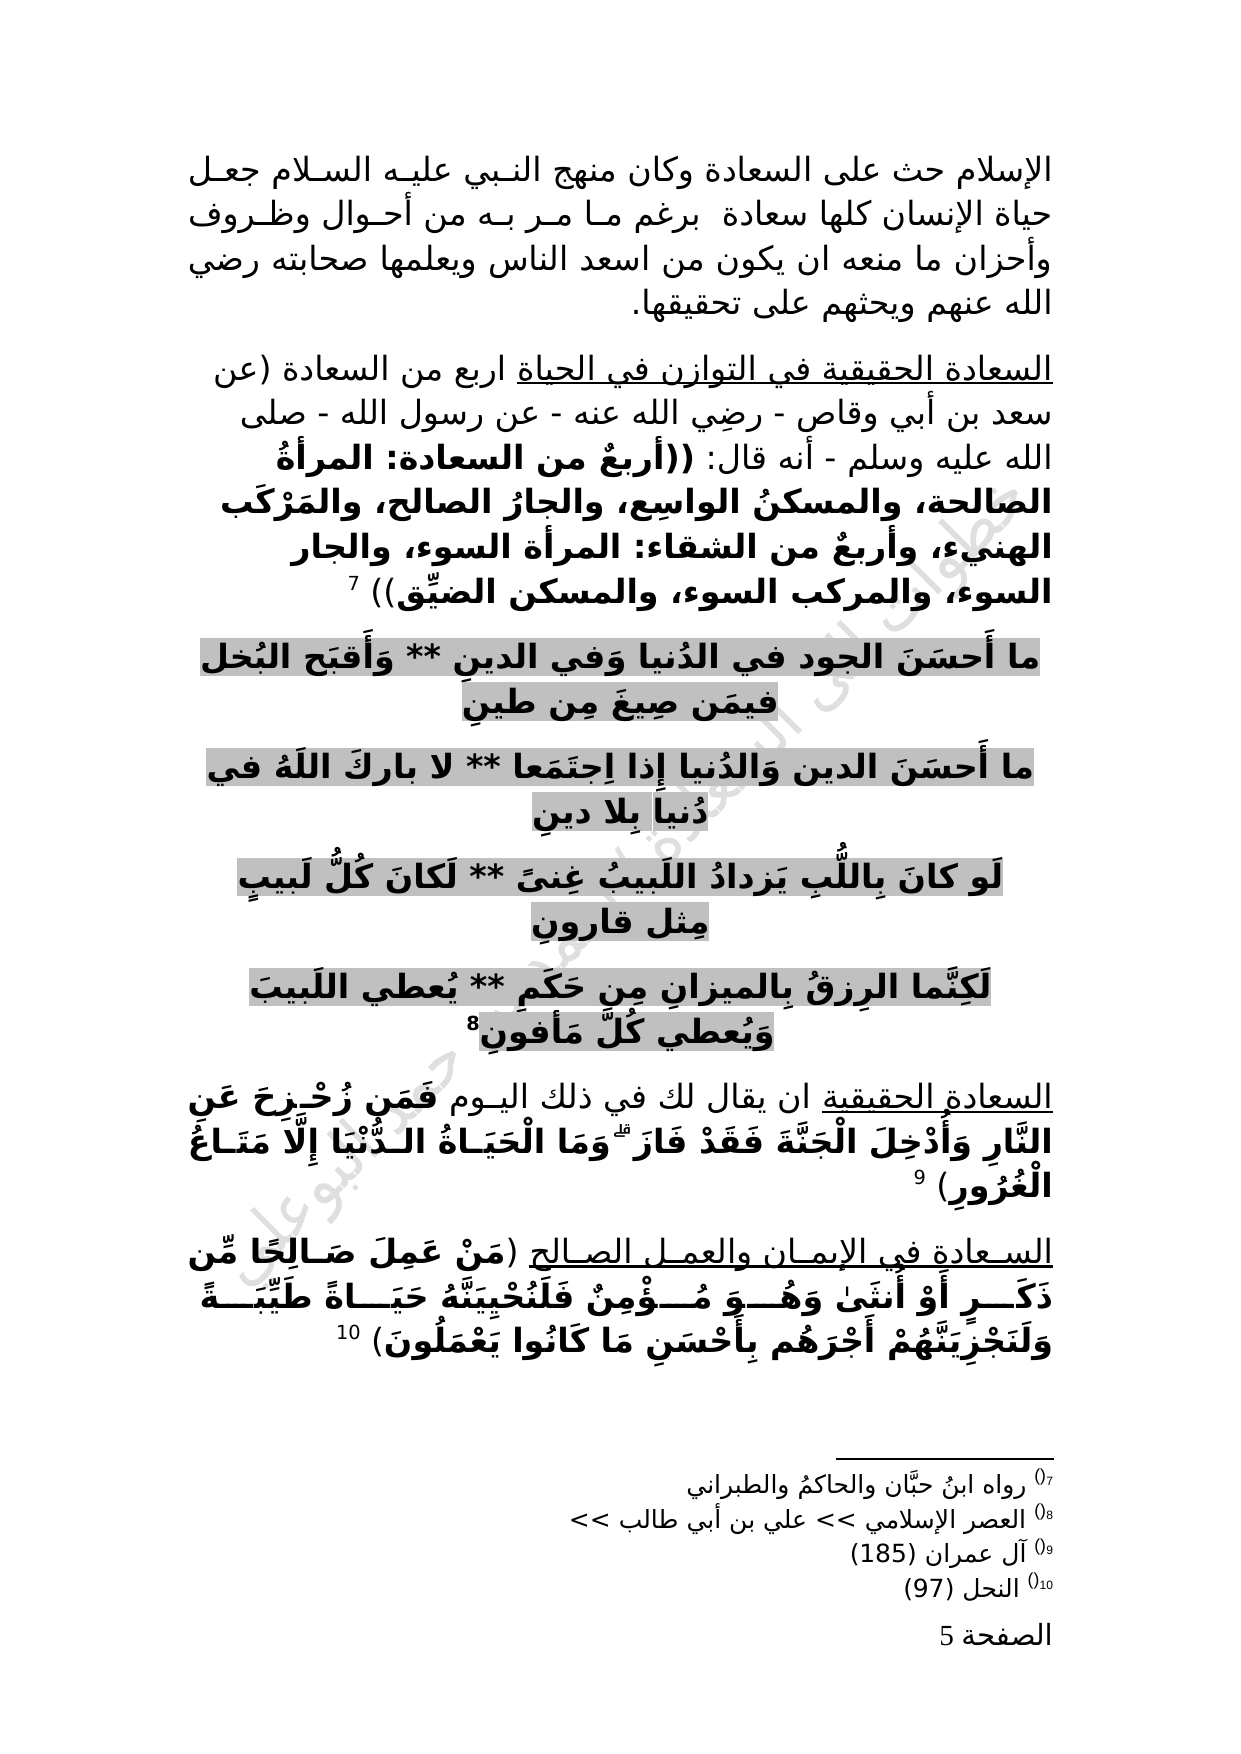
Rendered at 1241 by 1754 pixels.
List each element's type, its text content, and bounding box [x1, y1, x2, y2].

text لَكِنَّما الرِزقُ بِالميزانِ مِن حَكَمٍ ** يُعطي اللَبيبَ وَيُعطي كُلَّ مَأفونِ [187, 967, 1053, 1051]
text الإسلام حث على السعادة وكان منهج النبي عليه السلام جعل حياة الإنسان كلها سعادة برغم ما مر به من أحوال وظروف وأحزان ما منعه ان يكون من اسعد الناس ويعلمها صحابته رضي الله عنهم ويحثهم على تحقيقها. [187, 150, 1053, 323]
text ما أَحسَنَ الدين وَالدُنيا إِذا اِجتَمَعا ** لا باركَ اللَهُ في دُنيا بِلا دينِ [187, 747, 1053, 831]
text ما أَحسَنَ الجود في الدُنيا وَفي الدينِ ** وَأَقبَح البُخل فيمَن صِيغَ مِن طينِ [187, 637, 1053, 721]
text لَو كانَ بِاللُّبِ يَزدادُ اللَبيبُ غِنىً ** لَكانَ كُلُّ لَبيبٍ مِثل قارونِ [187, 857, 1053, 941]
text السعادة الحقيقية ان يقال لك في ذلك اليوم فَمَن زُحْزِحَ عَنِ النَّارِ وَأُدْخِلَ الْجَنَّةَ فَقَدْ فَازَ ۗ وَمَا الْحَيَاةُ الدُّنْيَا إِلَّا مَتَاعُ الْغُرُورِ) [187, 1077, 1053, 1206]
text السعادة في الإيمان والعمل الصالح (مَنْ عَمِلَ صَالِحًا مِّن ذَكَرٍ أَوْ أُنثَىٰ وَهُوَ مُؤْمِنٌ فَلَنُحْيِيَنَّهُ حَيَاةً طَيِّبَةً ۖ وَلَنَجْزِيَنَّهُمْ أَجْرَهُم بِأَحْسَنِ مَا كَانُوا يَعْمَلُونَ) [187, 1232, 1053, 1361]
text السعادة الحقيقية في التوازن في الحياة اربع من السعادة (عن سعد بن أبي وقاص - رضِي الله عنه - عن رسول الله - صلى الله عليه وسلم - أنه قال: ((أربعٌ من السعادة: المرأةُ الصالحة، والمسكنُ الواسِع، والجارُ الصالح، والمَرْكَب الهنيء، وأربعٌ من الشقاء: المرأة السوء، والجار السوء، والمركب السوء، والمسكن الضيِّق)) [187, 349, 1053, 611]
